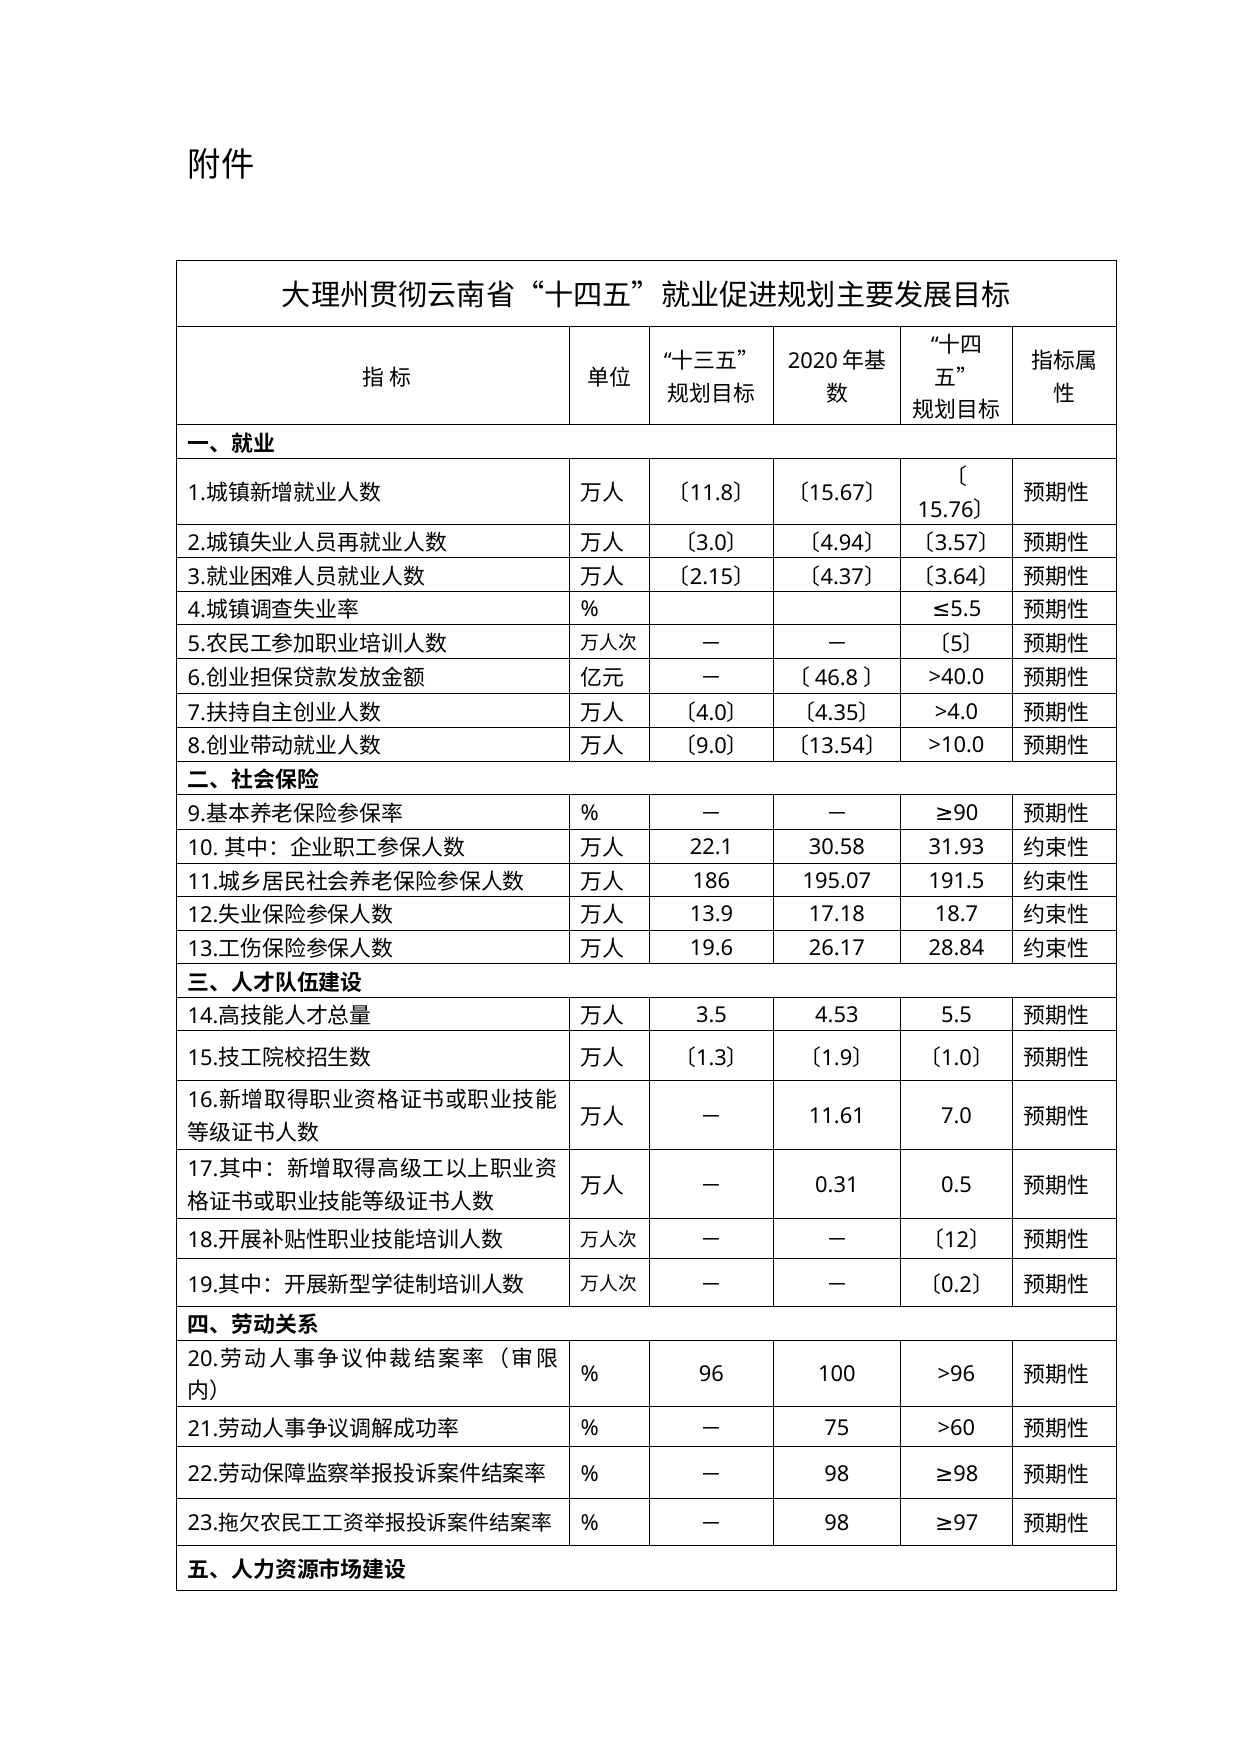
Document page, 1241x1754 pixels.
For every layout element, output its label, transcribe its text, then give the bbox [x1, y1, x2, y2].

text 附件 [187, 129, 1053, 194]
table_cell 16.新增取得职业资格证书或职业技能等级证书人数 [177, 1081, 569, 1149]
table_cell 〔1.9〕 [774, 1031, 900, 1080]
table_cell 4.城镇调查失业率 [177, 592, 569, 624]
table_cell 五、人力资源市场建设 [177, 1546, 1116, 1590]
table_cell 指标属性 [1013, 327, 1116, 424]
table_cell 约束性 [1013, 830, 1116, 862]
table_cell 〔1.3〕 [650, 1031, 773, 1080]
table_cell 26.17 [774, 931, 900, 963]
table_cell 11.城乡居民社会养老保险参保人数 [177, 864, 569, 896]
table_cell 5.农民工参加职业培训人数 [177, 625, 569, 658]
table_cell % [570, 1341, 649, 1406]
table_cell 预期性 [1013, 558, 1116, 591]
table_cell 预期性 [1013, 1447, 1116, 1498]
table_cell 万人 [570, 830, 649, 862]
table_cell 0.31 [774, 1150, 900, 1217]
table_cell 〔3.64〕 [901, 558, 1012, 591]
table_cell “十三五”规划目标 [650, 327, 773, 424]
table_cell 23.拖欠农民工工资举报投诉案件结案率 [177, 1499, 569, 1545]
table_cell 预期性 [1013, 525, 1116, 557]
table_cell 14.高技能人才总量 [177, 998, 569, 1030]
table_cell 预期性 [1013, 659, 1116, 693]
table_cell 13.工伤保险参保人数 [177, 931, 569, 963]
table_cell 万人 [570, 459, 649, 524]
table_cell 万人 [570, 694, 649, 727]
table_cell 万人 [570, 998, 649, 1030]
table_cell 〔4.35〕 [774, 694, 900, 727]
table_cell 一、就业 [177, 425, 1116, 458]
table_cell 3.就业困难人员就业人数 [177, 558, 569, 591]
table_cell 预期性 [1013, 1407, 1116, 1446]
table_cell 预期性 [1013, 1259, 1116, 1306]
table_cell % [570, 795, 649, 829]
table_cell 13.9 [650, 897, 773, 929]
table_cell 21.劳动人事争议调解成功率 [177, 1407, 569, 1446]
table_cell 6.创业担保贷款发放金额 [177, 659, 569, 693]
table_cell 约束性 [1013, 864, 1116, 896]
table_cell － [650, 1150, 773, 1217]
table_cell 8.创业带动就业人数 [177, 728, 569, 761]
table_cell 预期性 [1013, 1031, 1116, 1080]
table_cell 预期性 [1013, 728, 1116, 761]
table_cell 7.0 [901, 1081, 1012, 1149]
table_cell 预期性 [1013, 592, 1116, 624]
table_cell 预期性 [1013, 625, 1116, 658]
table_cell 〔 46.8 〕 [774, 659, 900, 693]
table_cell － [650, 1219, 773, 1258]
table_cell % [570, 1447, 649, 1498]
table_cell 5.5 [901, 998, 1012, 1030]
table_cell 1.城镇新增就业人数 [177, 459, 569, 524]
table_cell 2020年基数 [774, 327, 900, 424]
table_cell 指 标 [177, 327, 569, 424]
table_cell 〔4.0〕 [650, 694, 773, 727]
table_cell － [774, 1259, 900, 1306]
table_cell 约束性 [1013, 931, 1116, 963]
table_cell 万人 [570, 1150, 649, 1217]
table_cell 预期性 [1013, 1219, 1116, 1258]
table_cell 预期性 [1013, 1499, 1116, 1545]
table_cell 〔4.94〕 [774, 525, 900, 557]
table_cell ≥98 [901, 1447, 1012, 1498]
table_cell 75 [774, 1407, 900, 1446]
table_cell % [570, 1407, 649, 1446]
table_cell 万人 [570, 864, 649, 896]
table_cell 万人次 [570, 625, 649, 658]
table_cell 100 [774, 1341, 900, 1406]
table_cell － [650, 659, 773, 693]
table_cell － [774, 1219, 900, 1258]
table_cell 7.扶持自主创业人数 [177, 694, 569, 727]
table_cell － [650, 1447, 773, 1498]
table_cell 万人 [570, 1031, 649, 1080]
table_cell 18.7 [901, 897, 1012, 929]
table_cell 万人次 [570, 1259, 649, 1306]
table_cell % [570, 592, 649, 624]
table_cell “十四五” 规划目标 [901, 327, 1012, 424]
table_cell 98 [774, 1447, 900, 1498]
table_cell >4.0 [901, 694, 1012, 727]
table_cell 10. 其中：企业职工参保人数 [177, 830, 569, 862]
table_cell 〔15.67〕 [774, 459, 900, 524]
table_cell 〔3.0〕 [650, 525, 773, 557]
table_cell 预期性 [1013, 795, 1116, 829]
table_cell 2.城镇失业人员再就业人数 [177, 525, 569, 557]
table_cell 31.93 [901, 830, 1012, 862]
table_cell 预期性 [1013, 998, 1116, 1030]
table_cell 98 [774, 1499, 900, 1545]
table_cell 〔12〕 [901, 1219, 1012, 1258]
table_cell ≥90 [901, 795, 1012, 829]
table_cell 亿元 [570, 659, 649, 693]
table_cell 〔11.8〕 [650, 459, 773, 524]
table_cell 22.1 [650, 830, 773, 862]
table_cell － [650, 1499, 773, 1545]
table_cell 万人 [570, 558, 649, 591]
table_cell >40.0 [901, 659, 1012, 693]
table_cell 万人次 [570, 1219, 649, 1258]
table_cell － [650, 1407, 773, 1446]
table_cell 30.58 [774, 830, 900, 862]
table_cell 预期性 [1013, 459, 1116, 524]
table_cell 三、人才队伍建设 [177, 964, 1116, 997]
table_cell 〔2.15〕 [650, 558, 773, 591]
table_header 大理州贯彻云南省“十四五”就业促进规划主要发展目标 [177, 261, 1116, 326]
table_cell 19.其中：开展新型学徒制培训人数 [177, 1259, 569, 1306]
table_cell 预期性 [1013, 694, 1116, 727]
table_cell ≤5.5 [901, 592, 1012, 624]
table_cell 17.其中：新增取得高级工以上职业资格证书或职业技能等级证书人数 [177, 1150, 569, 1217]
table_cell 17.18 [774, 897, 900, 929]
table_cell 二、社会保险 [177, 762, 1116, 794]
table_cell % [570, 1499, 649, 1545]
table_cell 〔0.2〕 [901, 1259, 1012, 1306]
table_cell 〔13.54〕 [774, 728, 900, 761]
table_cell 12.失业保险参保人数 [177, 897, 569, 929]
table_cell [650, 592, 773, 624]
table_cell 19.6 [650, 931, 773, 963]
table_cell >60 [901, 1407, 1012, 1446]
table_cell 〔3.57〕 [901, 525, 1012, 557]
table_cell 15.技工院校招生数 [177, 1031, 569, 1080]
table_cell 11.61 [774, 1081, 900, 1149]
table_cell 96 [650, 1341, 773, 1406]
table_cell 28.84 [901, 931, 1012, 963]
table_cell 4.53 [774, 998, 900, 1030]
table_cell 18.开展补贴性职业技能培训人数 [177, 1219, 569, 1258]
table_cell 万人 [570, 525, 649, 557]
table_cell 万人 [570, 931, 649, 963]
table_cell 186 [650, 864, 773, 896]
table_cell 万人 [570, 1081, 649, 1149]
table_cell 3.5 [650, 998, 773, 1030]
table_cell 万人 [570, 728, 649, 761]
table_cell 〔9.0〕 [650, 728, 773, 761]
table_cell >10.0 [901, 728, 1012, 761]
table_cell 预期性 [1013, 1081, 1116, 1149]
table_cell 0.5 [901, 1150, 1012, 1217]
table_cell 22.劳动保障监察举报投诉案件结案率 [177, 1447, 569, 1498]
table_cell 191.5 [901, 864, 1012, 896]
table_cell 单位 [570, 327, 649, 424]
table_cell 〔1.0〕 [901, 1031, 1012, 1080]
table_cell 〔15.76〕 [901, 459, 1012, 524]
table_cell 四、劳动关系 [177, 1307, 1116, 1339]
table_cell ≥97 [901, 1499, 1012, 1545]
table_cell [774, 592, 900, 624]
table_cell 预期性 [1013, 1341, 1116, 1406]
table_cell 〔5〕 [901, 625, 1012, 658]
table_cell － [650, 1259, 773, 1306]
table_cell 〔4.37〕 [774, 558, 900, 591]
table_cell 预期性 [1013, 1150, 1116, 1217]
table_cell － [650, 625, 773, 658]
table_cell － [774, 795, 900, 829]
table_cell 约束性 [1013, 897, 1116, 929]
table_cell 9.基本养老保险参保率 [177, 795, 569, 829]
table_cell － [650, 1081, 773, 1149]
table_cell 万人 [570, 897, 649, 929]
table_cell － [650, 795, 773, 829]
table_cell 195.07 [774, 864, 900, 896]
table_cell >96 [901, 1341, 1012, 1406]
table_cell － [774, 625, 900, 658]
table_cell 20.劳动人事争议仲裁结案率（审限内） [177, 1341, 569, 1406]
